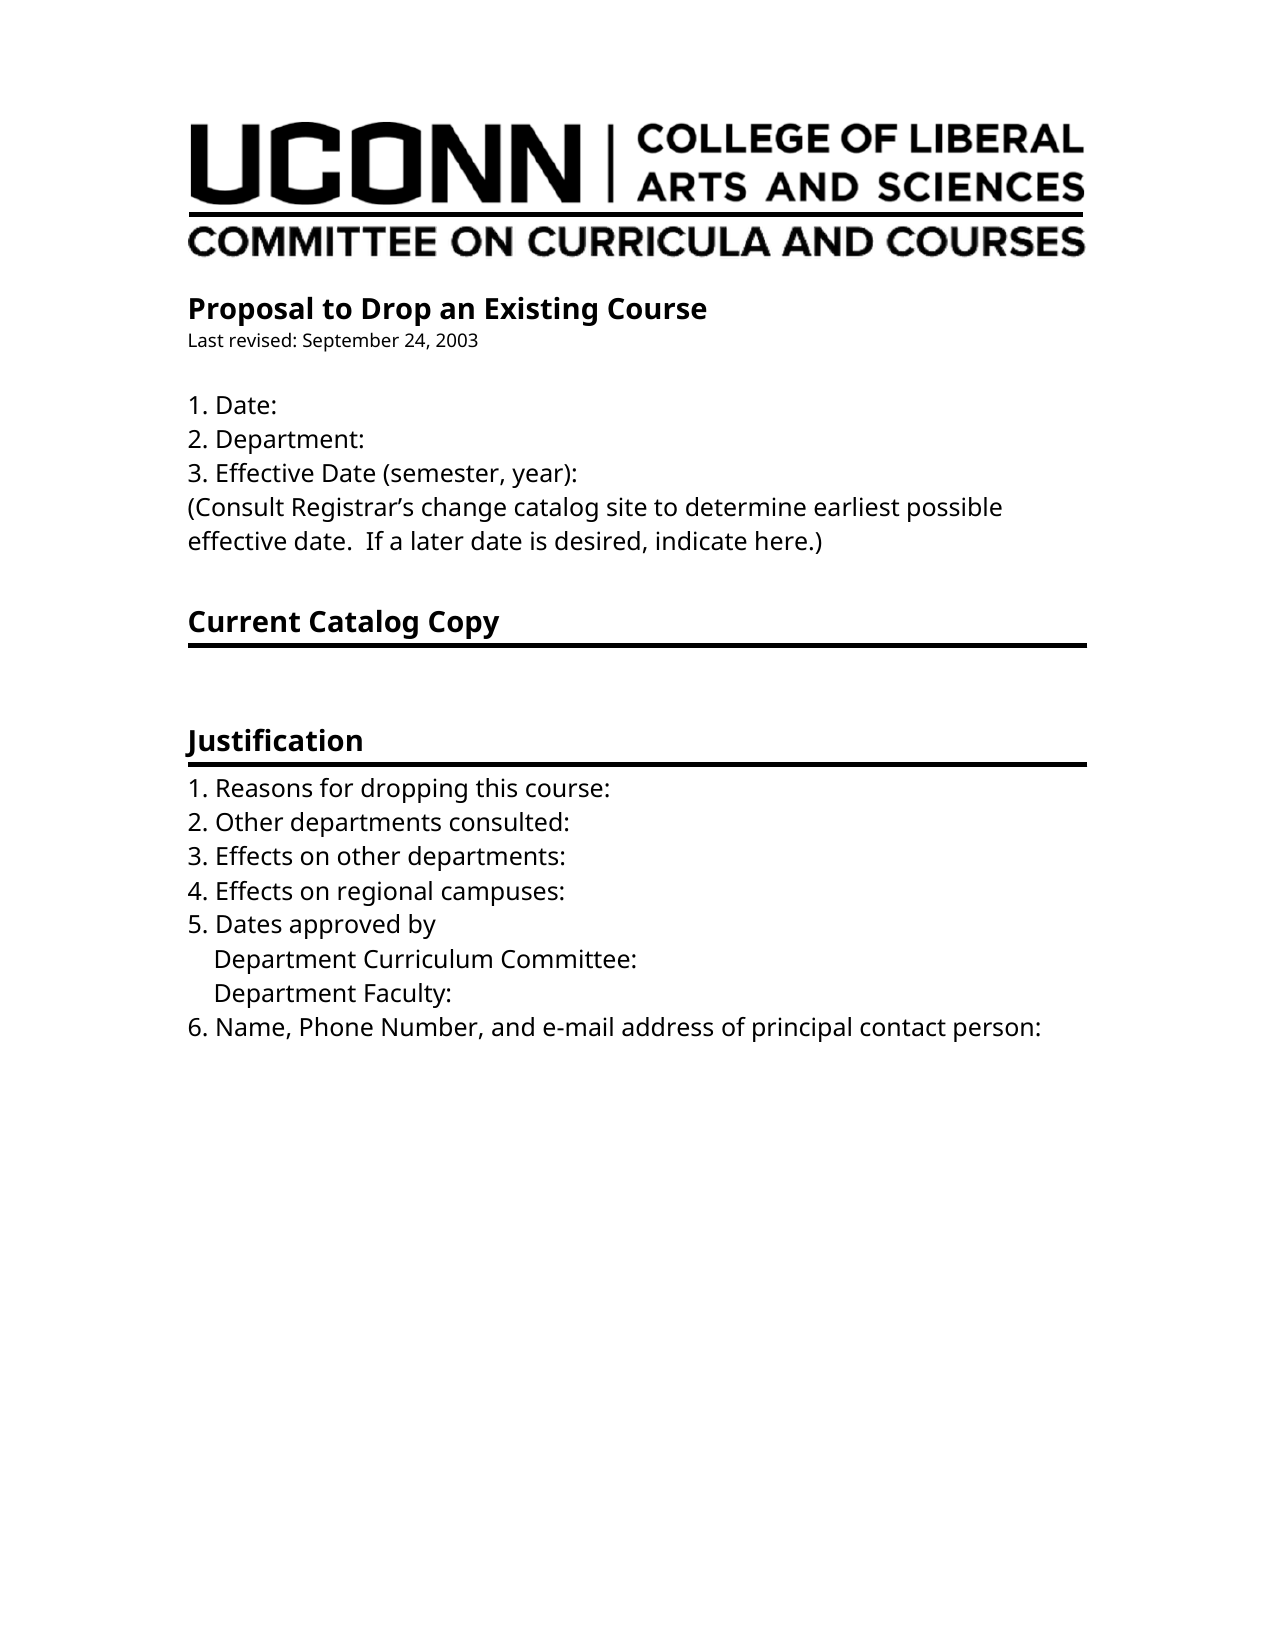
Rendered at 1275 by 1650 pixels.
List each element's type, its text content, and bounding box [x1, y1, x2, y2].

text 6. Name, Phone Number, and e-mail address of principal contact person: [187, 1009, 1087, 1043]
text Department Curriculum Committee: [187, 941, 1087, 975]
text 1. Reasons for dropping this course: [187, 771, 1087, 805]
subtitle Justification [187, 720, 1087, 767]
text Last revised: September 24, 2003 [187, 328, 1087, 353]
text Proposal to Drop an Existing Course [187, 288, 1087, 328]
text 2. Department: [187, 421, 1087, 456]
subtitle Current Catalog Copy [187, 602, 1087, 648]
text 1. Date: [187, 387, 1087, 421]
text (Consult Registrar’s change catalog site to determine earliest possible effective date. If a later date is desired, indicate here.) [187, 489, 1087, 558]
text 4. Effects on regional campuses: [187, 873, 1087, 907]
text 2. Other departments consulted: [187, 805, 1087, 839]
text 3. Effective Date (semester, year): [187, 456, 1087, 489]
picture [187, 121, 1088, 260]
text 5. Dates approved by [187, 907, 1087, 941]
text Department Faculty: [187, 975, 1087, 1009]
text 3. Effects on other departments: [187, 839, 1087, 873]
